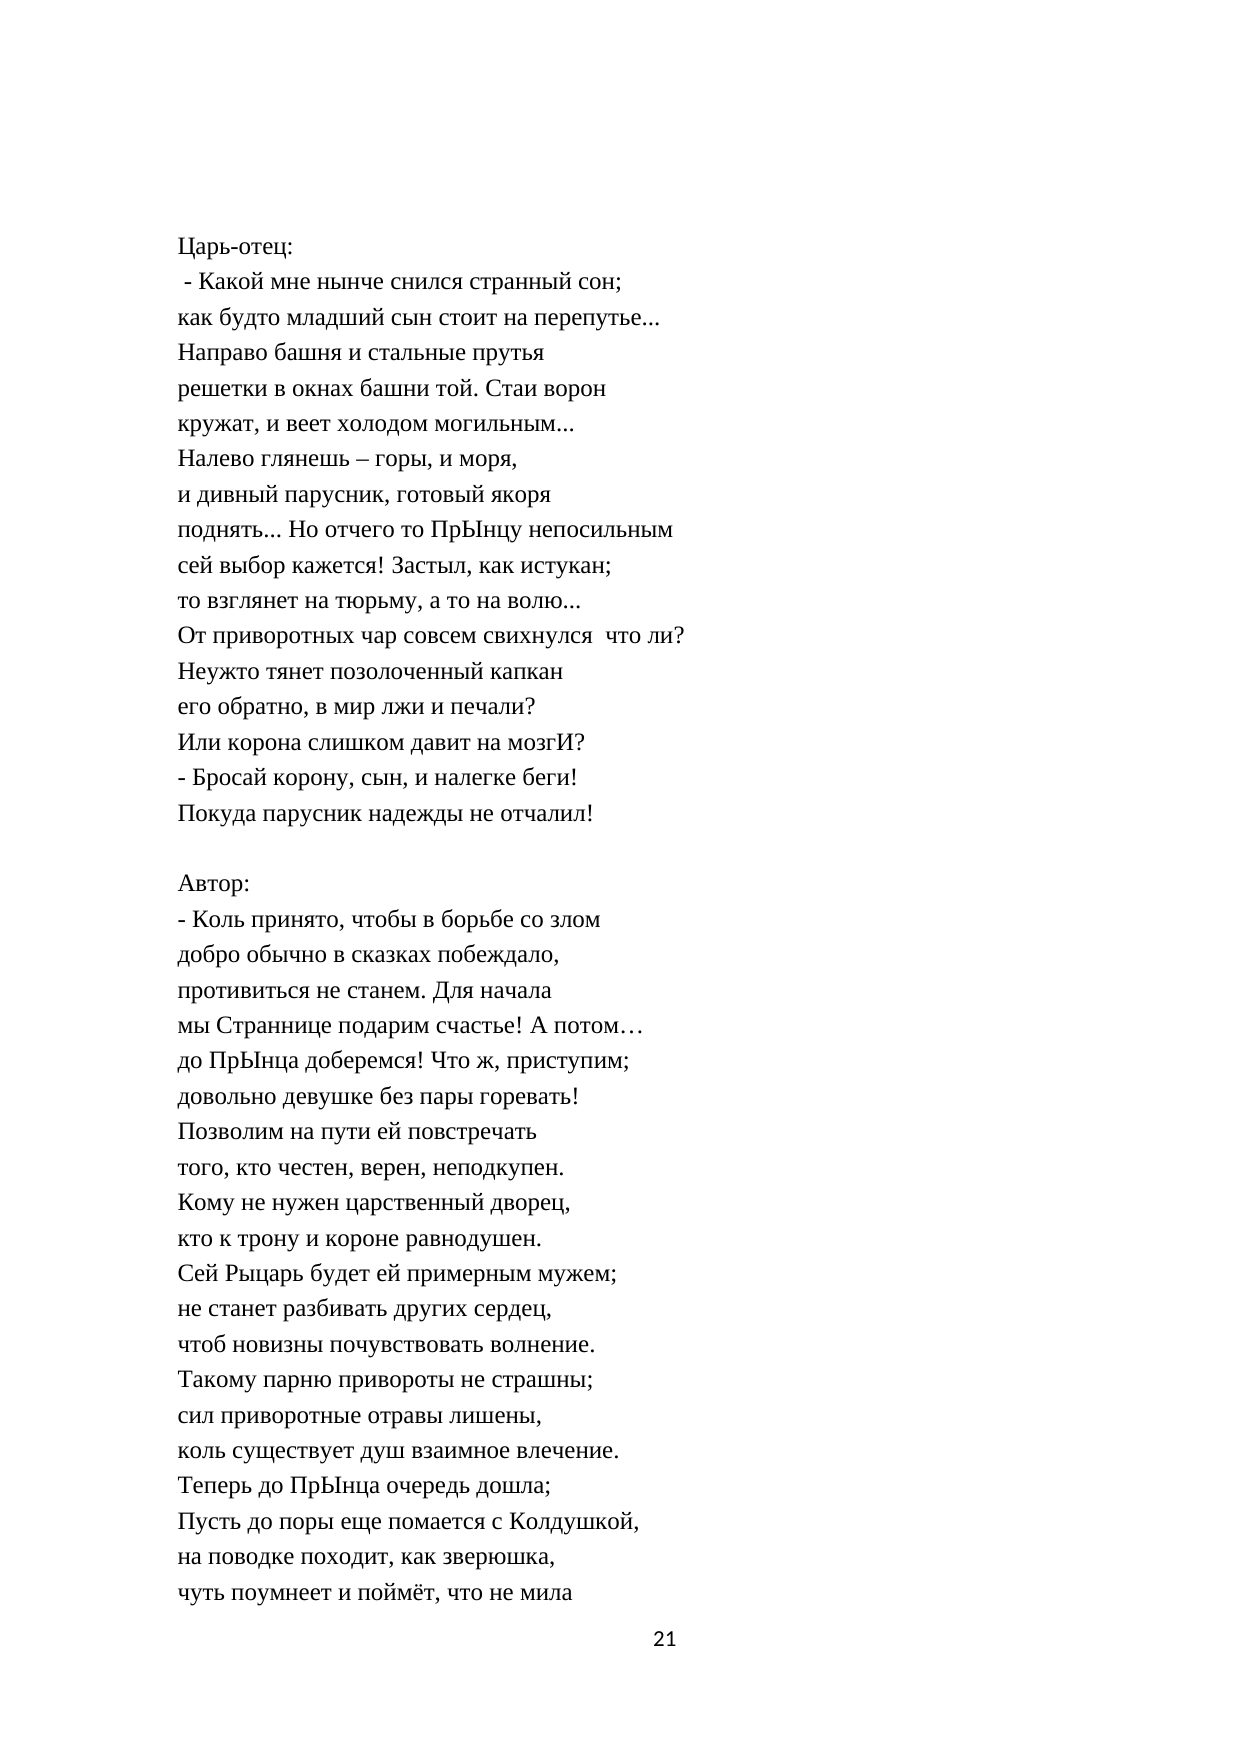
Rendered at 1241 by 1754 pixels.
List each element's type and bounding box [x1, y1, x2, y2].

text [177, 118, 1152, 1606]
